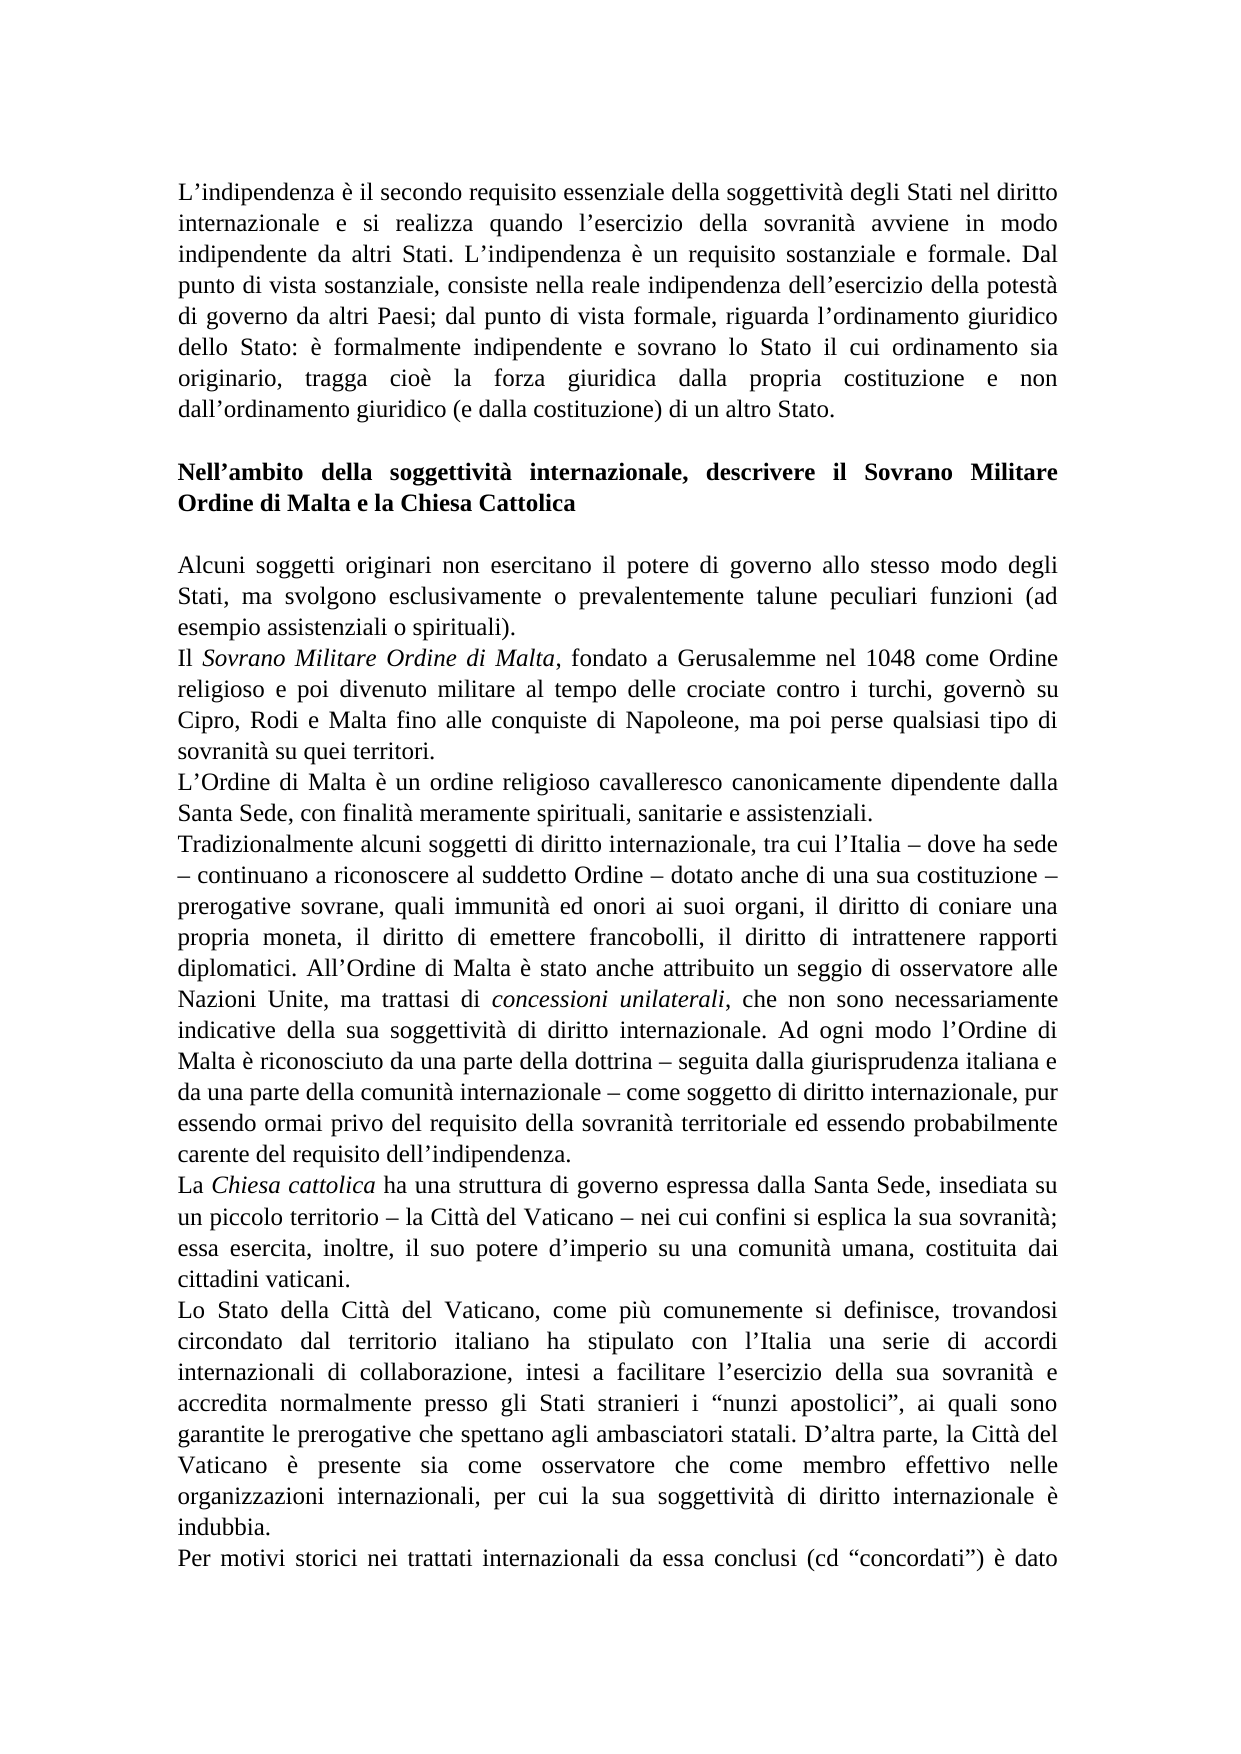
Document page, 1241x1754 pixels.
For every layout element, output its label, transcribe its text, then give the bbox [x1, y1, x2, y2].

text Alcuni soggetti originari non esercitano il potere di governo allo stesso modo degli Stati, ma svolgono esclusivamente o prevalentemente talune peculiari funzioni (ad esempio assistenziali o spirituali). [177, 550, 1059, 641]
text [177, 1543, 1059, 1572]
text Tradizionalmente alcuni soggetti di diritto internazionale, tra cui l’Italia – dove ha sede – continuano a riconoscere al suddetto Ordine – dotato anche di una sua costituzione – prerogative sovrane, quali immunità ed onori ai suoi organi, il diritto di coniare una propria moneta, il diritto di emettere francobolli, il diritto di intrattenere rapporti diplomatici. All’Ordine di Malta è stato anche attribuito un seggio di osservatore alle Nazioni Unite, ma trattasi di concessioni unilaterali, che non sono necessariamente indicative della sua soggettività di diritto internazionale. Ad ogni modo l’Ordine di Malta è riconosciuto da una parte della dottrina – seguita dalla giurisprudenza italiana e da una parte della comunità internazionale – come soggetto di diritto internazionale, pur essendo ormai privo del requisito della sovranità territoriale ed essendo probabilmente carente del requisito dell’indipendenza. [177, 829, 1059, 1168]
text La Chiesa cattolica ha una struttura di governo espressa dalla Santa Sede, insediata su un piccolo territorio – la Città del Vaticano – nei cui confini si esplica la sua sovranità; essa esercita, inoltre, il suo potere d’imperio su una comunità umana, costituita dai cittadini vaticani. [177, 1171, 1059, 1292]
text Nell’ambito della soggettività internazionale, descrivere il Sovrano Militare Ordine di Malta e la Chiesa Cattolica [177, 457, 1059, 516]
text L’Ordine di Malta è un ordine religioso cavalleresco canonicamente dipendente dalla Santa Sede, con finalità meramente spirituali, sanitarie e assistenziali. [177, 767, 1059, 827]
text Lo Stato della Città del Vaticano, come più comunemente si definisce, trovandosi circondato dal territorio italiano ha stipulato con l’Italia una serie di accordi internazionali di collaborazione, intesi a facilitare l’esercizio della sua sovranità e accredita normalmente presso gli Stati stranieri i “nunzi apostolici”, ai quali sono garantite le prerogative che spettano agli ambasciatori statali. D’altra parte, la Città del Vaticano è presente sia come osservatore che come membro effettivo nelle organizzazioni internazionali, per cui la sua soggettività di diritto internazionale è indubbia. [177, 1295, 1059, 1541]
text L’indipendenza è il secondo requisito essenziale della soggettività degli Stati nel diritto internazionale e si realizza quando l’esercizio della sovranità avviene in modo indipendente da altri Stati. L’indipendenza è un requisito sostanziale e formale. Dal punto di vista sostanziale, consiste nella reale indipendenza dell’esercizio della potestà di governo da altri Paesi; dal punto di vista formale, riguarda l’ordinamento giuridico dello Stato: è formalmente indipendente e sovrano lo Stato il cui ordinamento sia originario, tragga cioè la forza giuridica dalla propria costituzione e non dall’ordinamento giuridico (e dalla costituzione) di un altro Stato. [178, 177, 1059, 423]
text Il Sovrano Militare Ordine di Malta, fondato a Gerusalemme nel 1048 come Ordine religioso e poi divenuto militare al tempo delle crociate contro i turchi, governò su Cipro, Rodi e Malta fino alle conquiste di Napoleone, ma poi perse qualsiasi tipo di sovranità su quei territori. [177, 643, 1059, 765]
